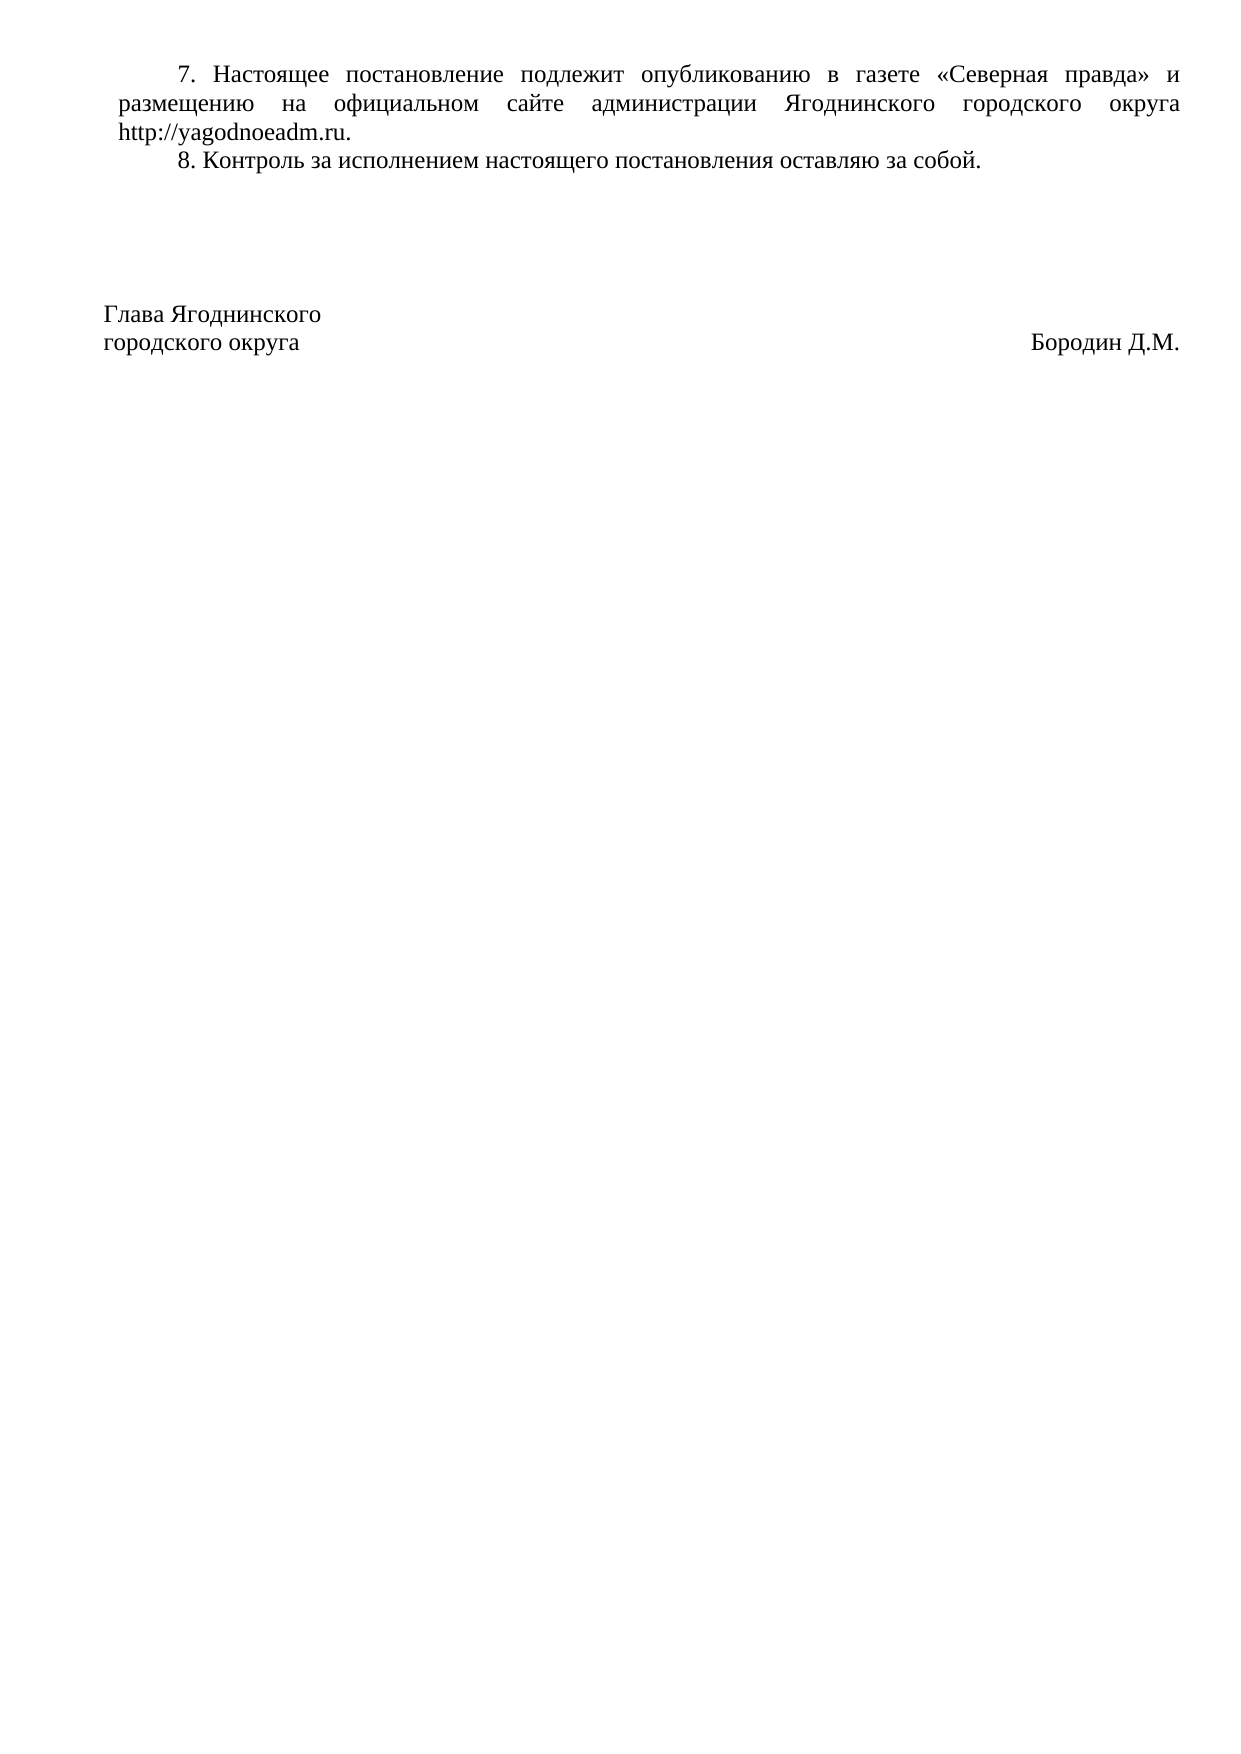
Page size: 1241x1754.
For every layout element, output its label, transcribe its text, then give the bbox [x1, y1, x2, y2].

text городского округа Бородин Д.М. [103, 327, 1181, 356]
text Глава Ягоднинского [103, 299, 1181, 327]
text 7. Настоящее постановление подлежит опубликованию в газете «Северная правда» и размещению на официальном сайте администрации Ягоднинского городского округа http://yagodnoeadm.ru. [118, 59, 1181, 145]
text 8. Контроль за исполнением настоящего постановления оставляю за собой. [118, 145, 1181, 174]
